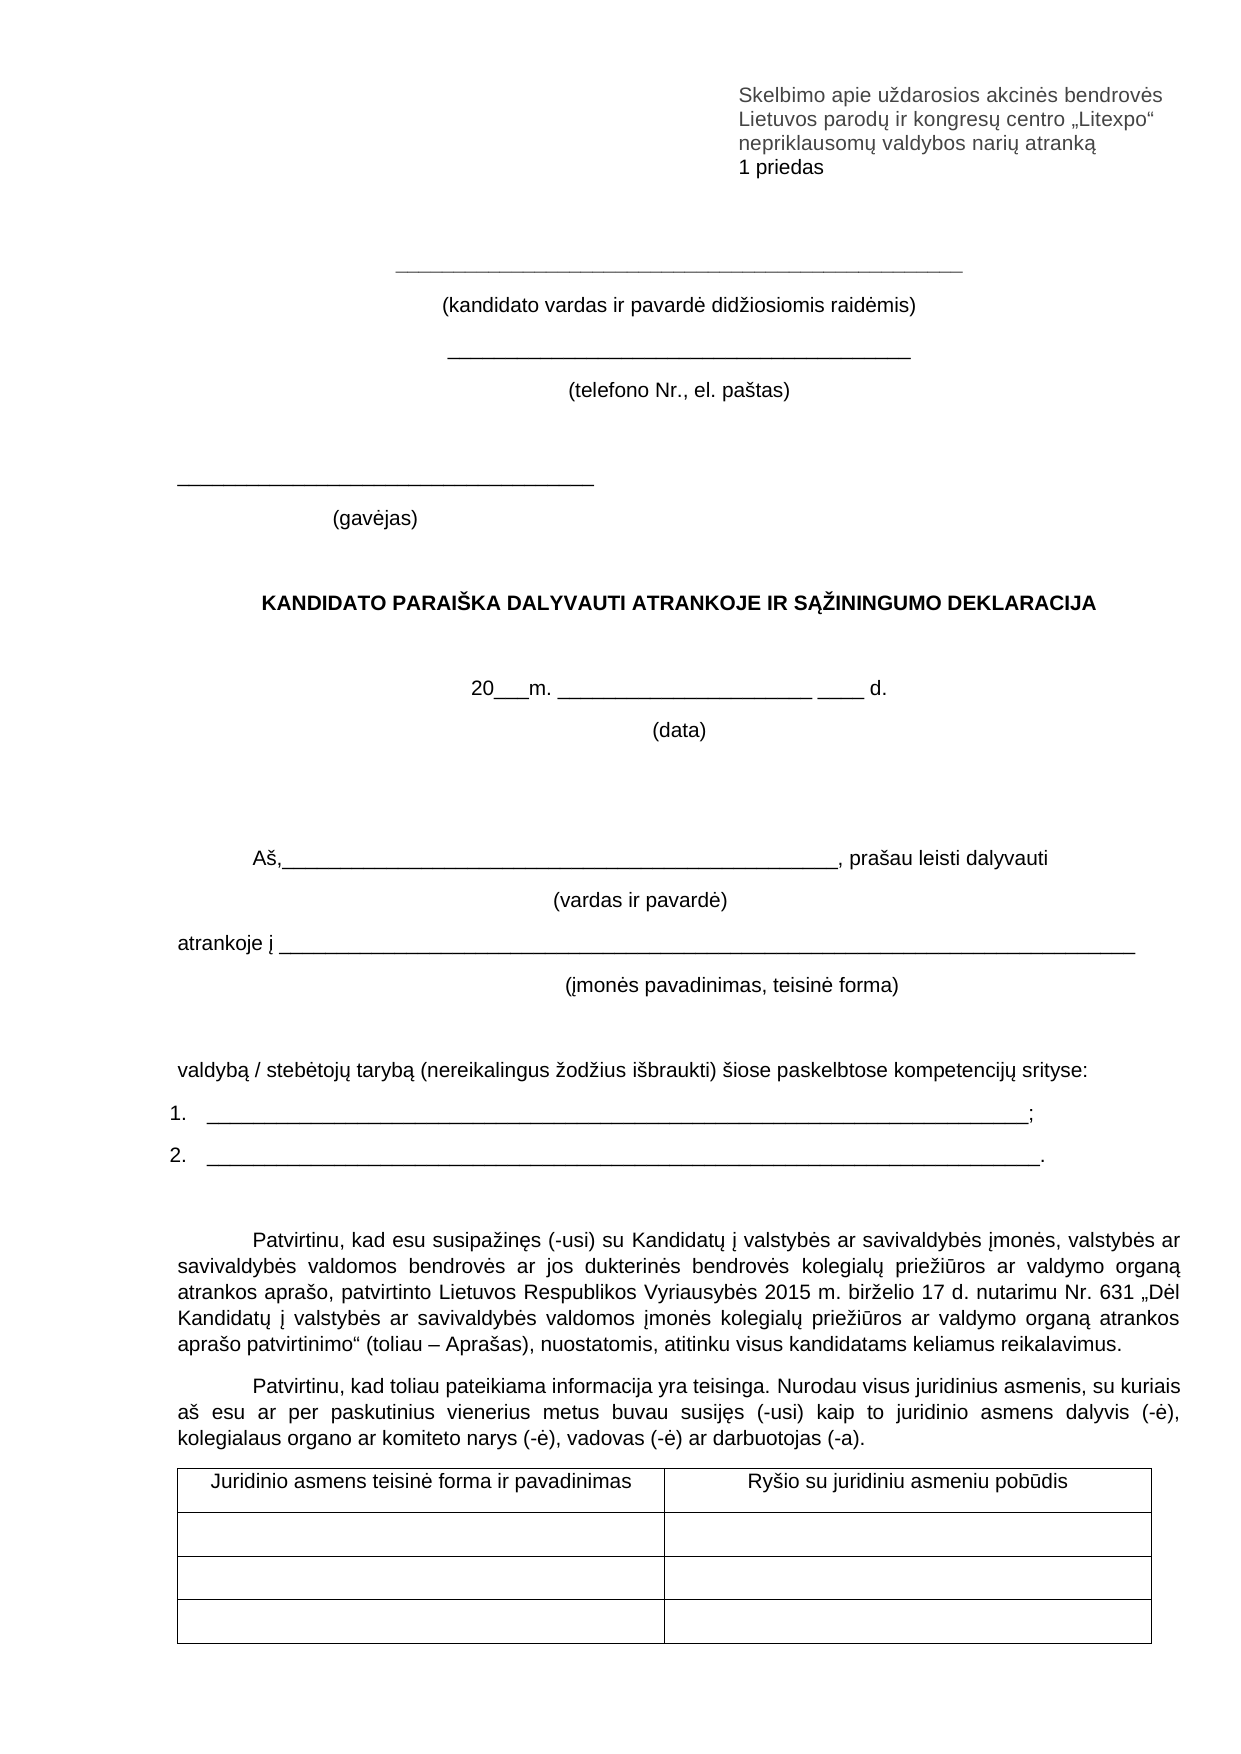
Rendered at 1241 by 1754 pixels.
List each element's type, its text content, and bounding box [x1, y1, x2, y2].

text 1. _______________________________________________________________________; [169, 1101, 1181, 1125]
text KANDIDATO PARAIŠKA DALYVAUTI ATRANKOJE IR SĄŽININGUMO DEKLARACIJA [177, 591, 1181, 615]
table_cell [665, 1600, 1151, 1643]
table_cell [665, 1513, 1151, 1556]
table_cell [178, 1513, 664, 1556]
text Aš,________________________________________________, prašau leisti dalyvauti [177, 846, 1181, 870]
text valdybą / stebėtojų tarybą (nereikalingus žodžius išbraukti) šiose paskelbtose kompetencijų srityse: [177, 1058, 1181, 1082]
text Patvirtinu, kad toliau pateikiama informacija yra teisinga. Nurodau visus juridinius asmenis, su kuriais aš esu ar per paskutinius vienerius metus buvau susijęs (-usi) kaip to juridinio asmens dalyvis (-ė), kolegialaus organo ar komiteto narys (-ė), vadovas (-ė) ar darbuotojas (-a). [177, 1374, 1181, 1450]
text _________________________________________________ [177, 251, 1181, 275]
text (įmonės pavadinimas, teisinė forma) [177, 973, 1181, 997]
text 1 priedas [738, 155, 1181, 179]
text (gavėjas) [177, 506, 1181, 530]
text Patvirtinu, kad esu susipažinęs (-usi) su Kandidatų į valstybės ar savivaldybės įmonės, valstybės ar savivaldybės valdomos bendrovės ar jos dukterinės bendrovės kolegialų priežiūros ar valdymo organą atrankos aprašo, patvirtinto Lietuvos Respublikos Vyriausybės 2015 m. birželio 17 d. nutarimu Nr. 631 „Dėl Kandidatų į valstybės ar savivaldybės valdomos įmonės kolegialų priežiūros ar valdymo organą atrankos aprašo patvirtinimo“ (toliau – Aprašas), nuostatomis, atitinku visus kandidatams keliamus reikalavimus. [177, 1228, 1181, 1356]
text ________________________________________ [177, 336, 1181, 360]
table_header Juridinio asmens teisinė forma ir pavadinimas [178, 1469, 664, 1512]
text (kandidato vardas ir pavardė didžiosiomis raidėmis) [177, 293, 1181, 317]
text ____________________________________ [177, 463, 1181, 487]
text (telefono Nr., el. paštas) [177, 378, 1181, 402]
table_cell [665, 1557, 1151, 1599]
text (data) [177, 718, 1181, 742]
text atrankoje į __________________________________________________________________________ [177, 931, 1181, 955]
text (vardas ir pavardė) [177, 888, 1181, 912]
table_cell [178, 1600, 664, 1643]
text Skelbimo apie uždarosios akcinės bendrovės Lietuvos parodų ir kongresų centro „Litexpo“ nepriklausomų valdybos narių atranką [738, 83, 1181, 155]
table_cell [178, 1557, 664, 1599]
text 2. ________________________________________________________________________. [169, 1143, 1181, 1167]
text 20___m. ______________________ ____ d. [177, 676, 1181, 700]
table_header Ryšio su juridiniu asmeniu pobūdis [665, 1469, 1151, 1512]
